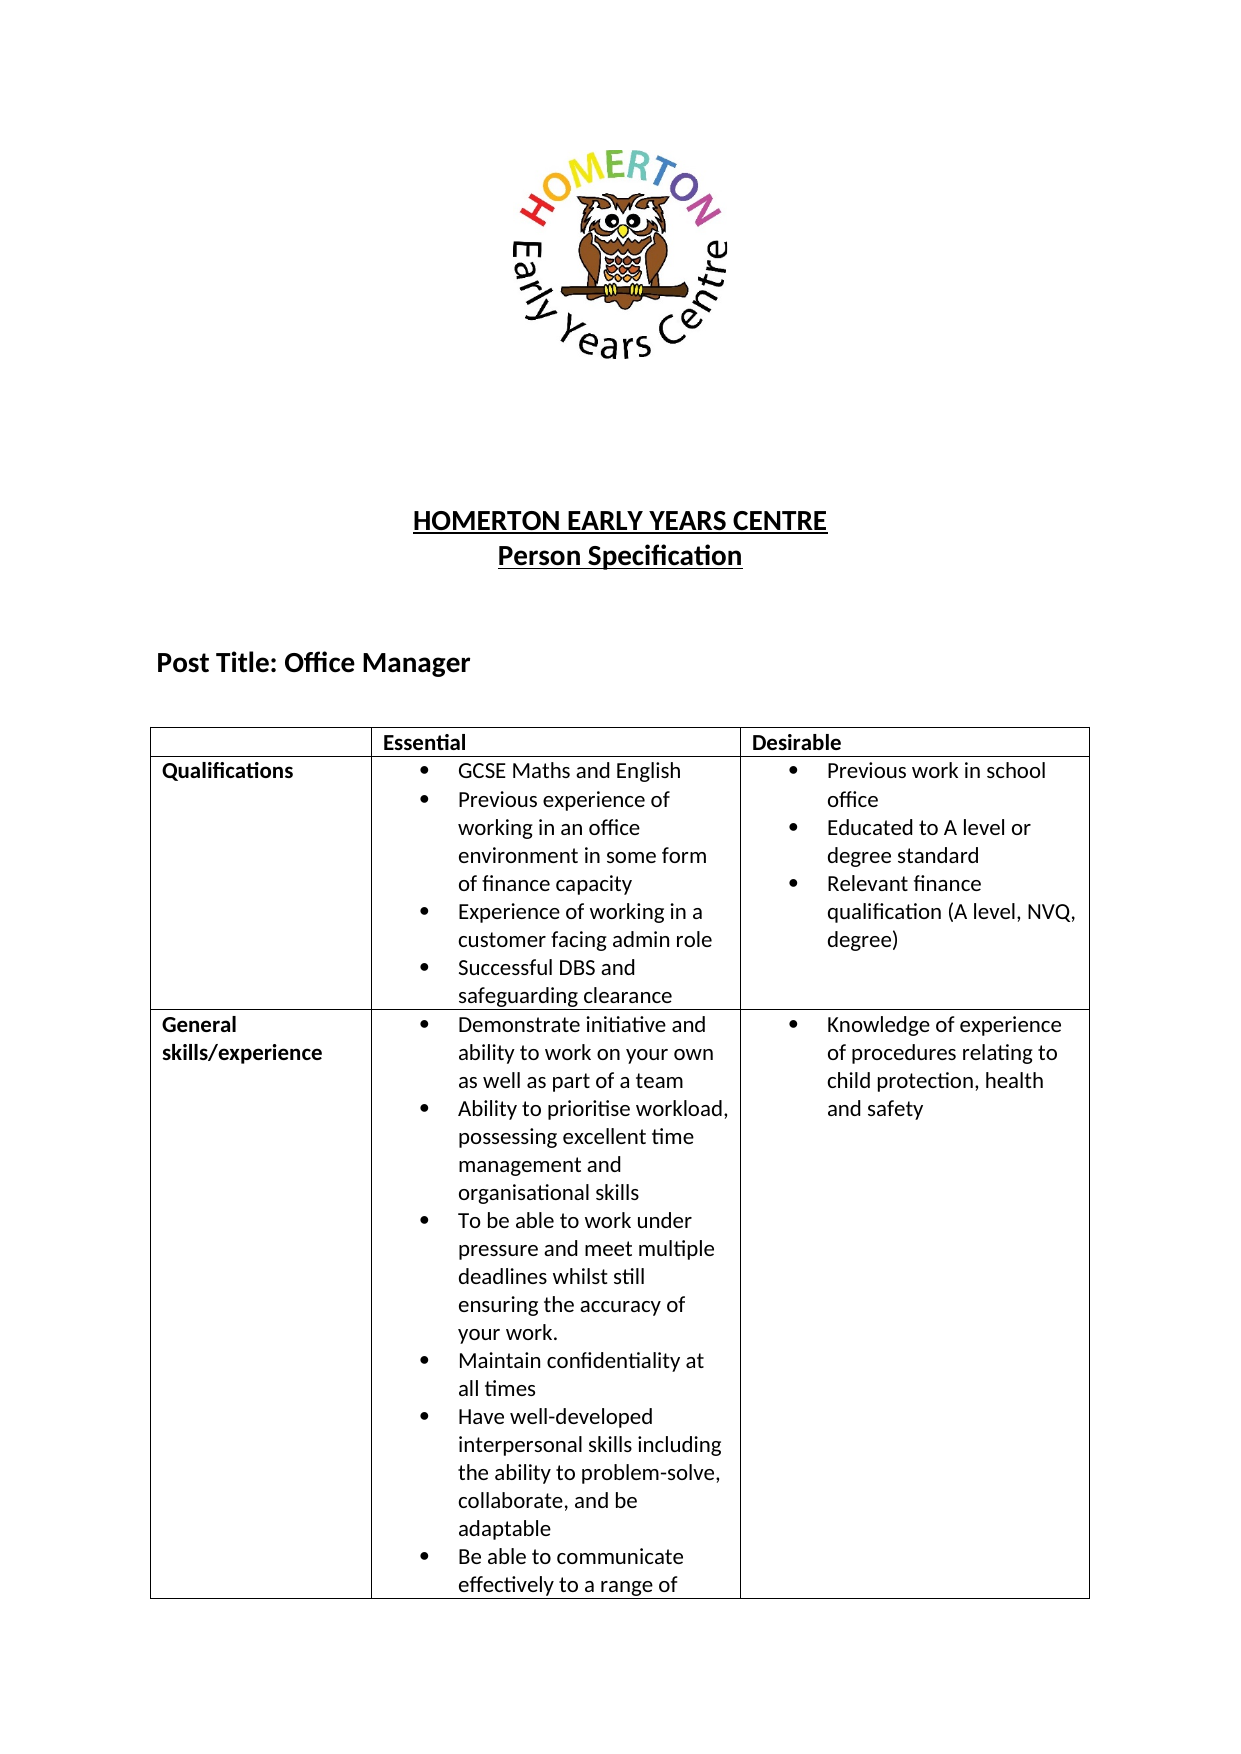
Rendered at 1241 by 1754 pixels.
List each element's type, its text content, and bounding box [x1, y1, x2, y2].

table_header Essential [372, 728, 740, 756]
subtitle HOMERTON EARLY YEARS CENTRE [150, 502, 1090, 537]
table_header Desirable [741, 728, 1089, 756]
subtitle Person Specification [150, 537, 1090, 573]
picture [513, 150, 728, 359]
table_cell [741, 1010, 1089, 1598]
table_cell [372, 1010, 740, 1598]
table_header [151, 728, 371, 756]
table_cell GCSE Maths and English Previous experience of working in an office environment in some form of finance capacity Experience of working in a customer facing admin role Successful DBS and safeguarding clearance [372, 757, 740, 1009]
table_cell Qualifications [151, 757, 371, 1009]
subtitle Post Title: Office Manager [150, 644, 1090, 680]
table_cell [151, 1010, 371, 1598]
table_cell Previous work in school office Educated to A level or degree standard Relevant finance qualification (A level, NVQ, degree) [741, 757, 1089, 1009]
